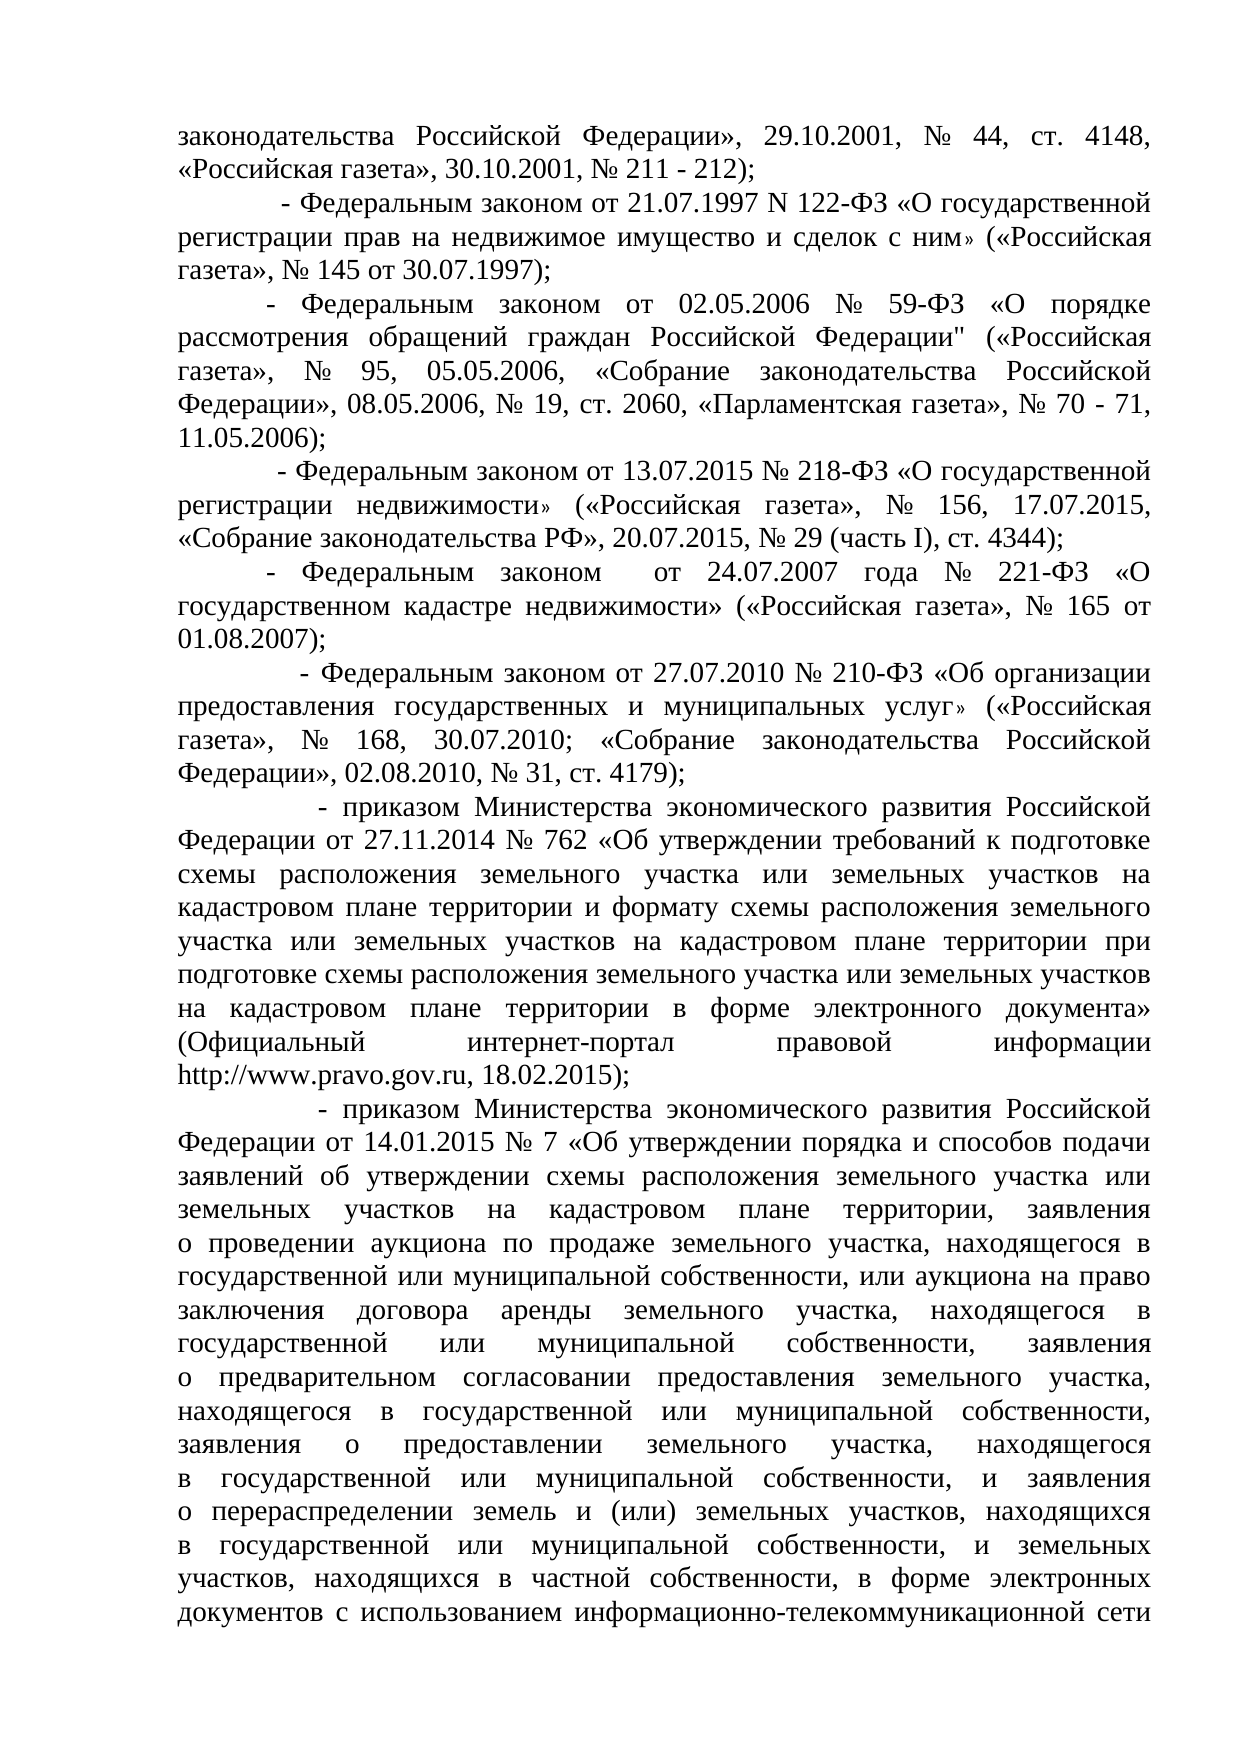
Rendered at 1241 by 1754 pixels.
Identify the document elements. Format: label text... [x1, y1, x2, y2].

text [177, 1091, 1152, 1627]
text - Федеральным законом от 21.07.1997 N 122-ФЗ «О государственной регистрации прав на недвижимое имущество и сделок с ним» («Российская газета», № 145 от 30.07.1997); [177, 185, 1152, 286]
text - Федеральным законом от 24.07.2007 года № 221-ФЗ «О государственном кадастре недвижимости» («Российская газета», № 165 от 01.08.2007); [177, 554, 1152, 655]
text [177, 118, 1152, 185]
text - приказом Министерства экономического развития Российской Федерации от 27.11.2014 № 762 «Об утверждении требований к подготовке схемы расположения земельного участка или земельных участков на кадастровом плане территории и формату схемы расположения земельного участка или земельных участков на кадастровом плане территории при подготовке схемы расположения земельного участка или земельных участков на кадастровом плане территории в форме электронного документа» (Официальный интернет-портал правовой информации http://www.pravo.gov.ru, 18.02.2015); [177, 789, 1152, 1091]
text - Федеральным законом от 27.07.2010 № 210-ФЗ «Об организации предоставления государственных и муниципальных услуг» («Российская газета», № 168, 30.07.2010; «Собрание законодательства Российской Федерации», 02.08.2010, № 31, ст. 4179); [177, 655, 1152, 789]
text - Федеральным законом от 02.05.2006 № 59-ФЗ «О порядке рассмотрения обращений граждан Российской Федерации" («Российская газета», № 95, 05.05.2006, «Собрание законодательства Российской Федерации», 08.05.2006, № 19, ст. 2060, «Парламентская газета», № 70 - 71, 11.05.2006); - Федеральным законом от 13.07.2015 № 218-ФЗ «О государственной регистрации недвижимости» («Российская газета», № 156, 17.07.2015, «Собрание законодательства РФ», 20.07.2015, № 29 (часть I), ст. 4344); [177, 286, 1152, 554]
